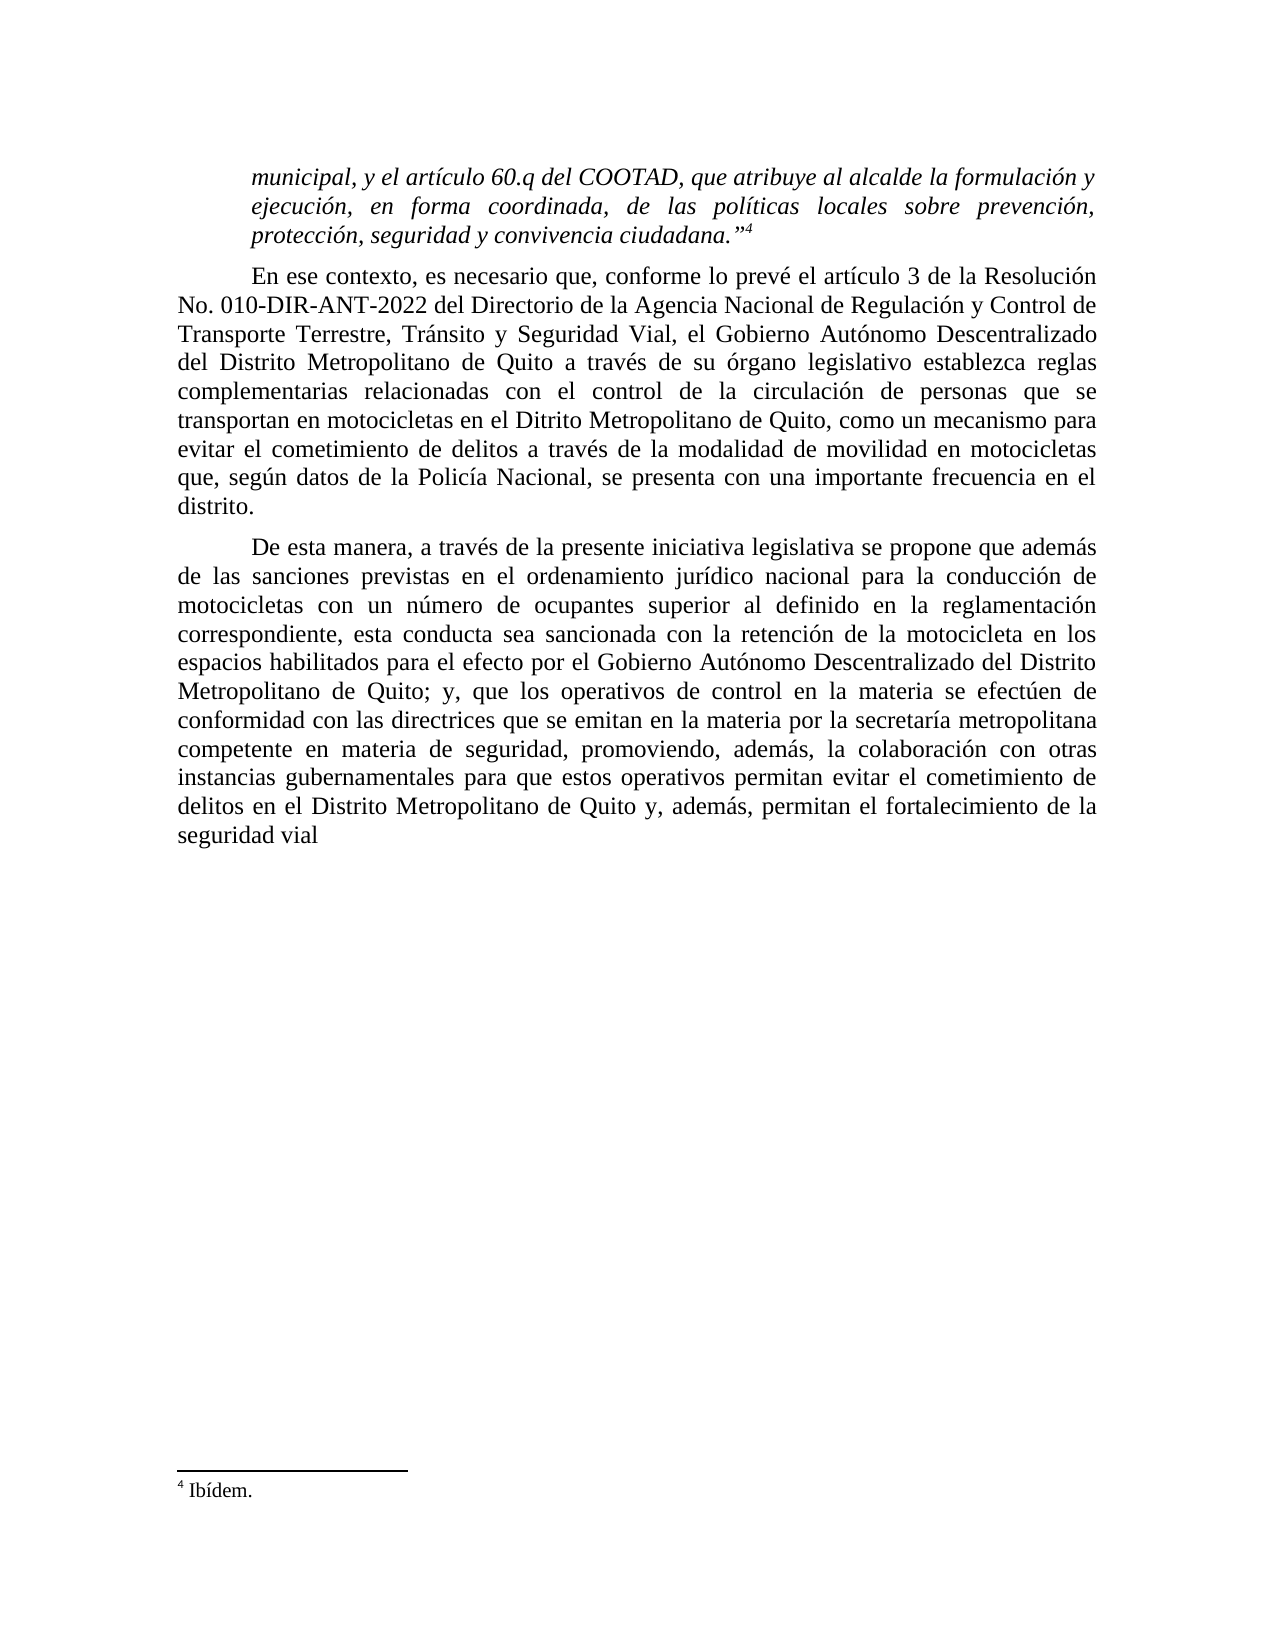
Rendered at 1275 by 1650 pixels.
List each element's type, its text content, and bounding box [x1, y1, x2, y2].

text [251, 162, 1098, 249]
text De esta manera, a través de la presente iniciativa legislativa se propone que además de las sanciones previstas en el ordenamiento jurídico nacional para la conducción de motocicletas con un número de ocupantes superior al definido en la reglamentación correspondiente, esta conducta sea sancionada con la retención de la motocicleta en los espacios habilitados para el efecto por el Gobierno Autónomo Descentralizado del Distrito Metropolitano de Quito; y, que los operativos de control en la materia se efectúen de conformidad con las directrices que se emitan en la materia por la secretaría metropolitana competente en materia de seguridad, promoviendo, además, la colaboración con otras instancias gubernamentales para que estos operativos permitan evitar el cometimiento de delitos en el Distrito Metropolitano de Quito y, además, permitan el fortalecimiento de la seguridad vial [177, 532, 1098, 849]
text En ese contexto, es necesario que, conforme lo prevé el artículo 3 de la Resolución No. 010-DIR-ANT-2022 del Directorio de la Agencia Nacional de Regulación y Control de Transporte Terrestre, Tránsito y Seguridad Vial, el Gobierno Autónomo Descentralizado del Distrito Metropolitano de Quito a través de su órgano legislativo establezca reglas complementarias relacionadas con el control de la circulación de personas que se transportan en motocicletas en el Ditrito Metropolitano de Quito, como un mecanismo para evitar el cometimiento de delitos a través de la modalidad de movilidad en motocicletas que, según datos de la Policía Nacional, se presenta con una importante frecuencia en el distrito. [177, 261, 1098, 520]
